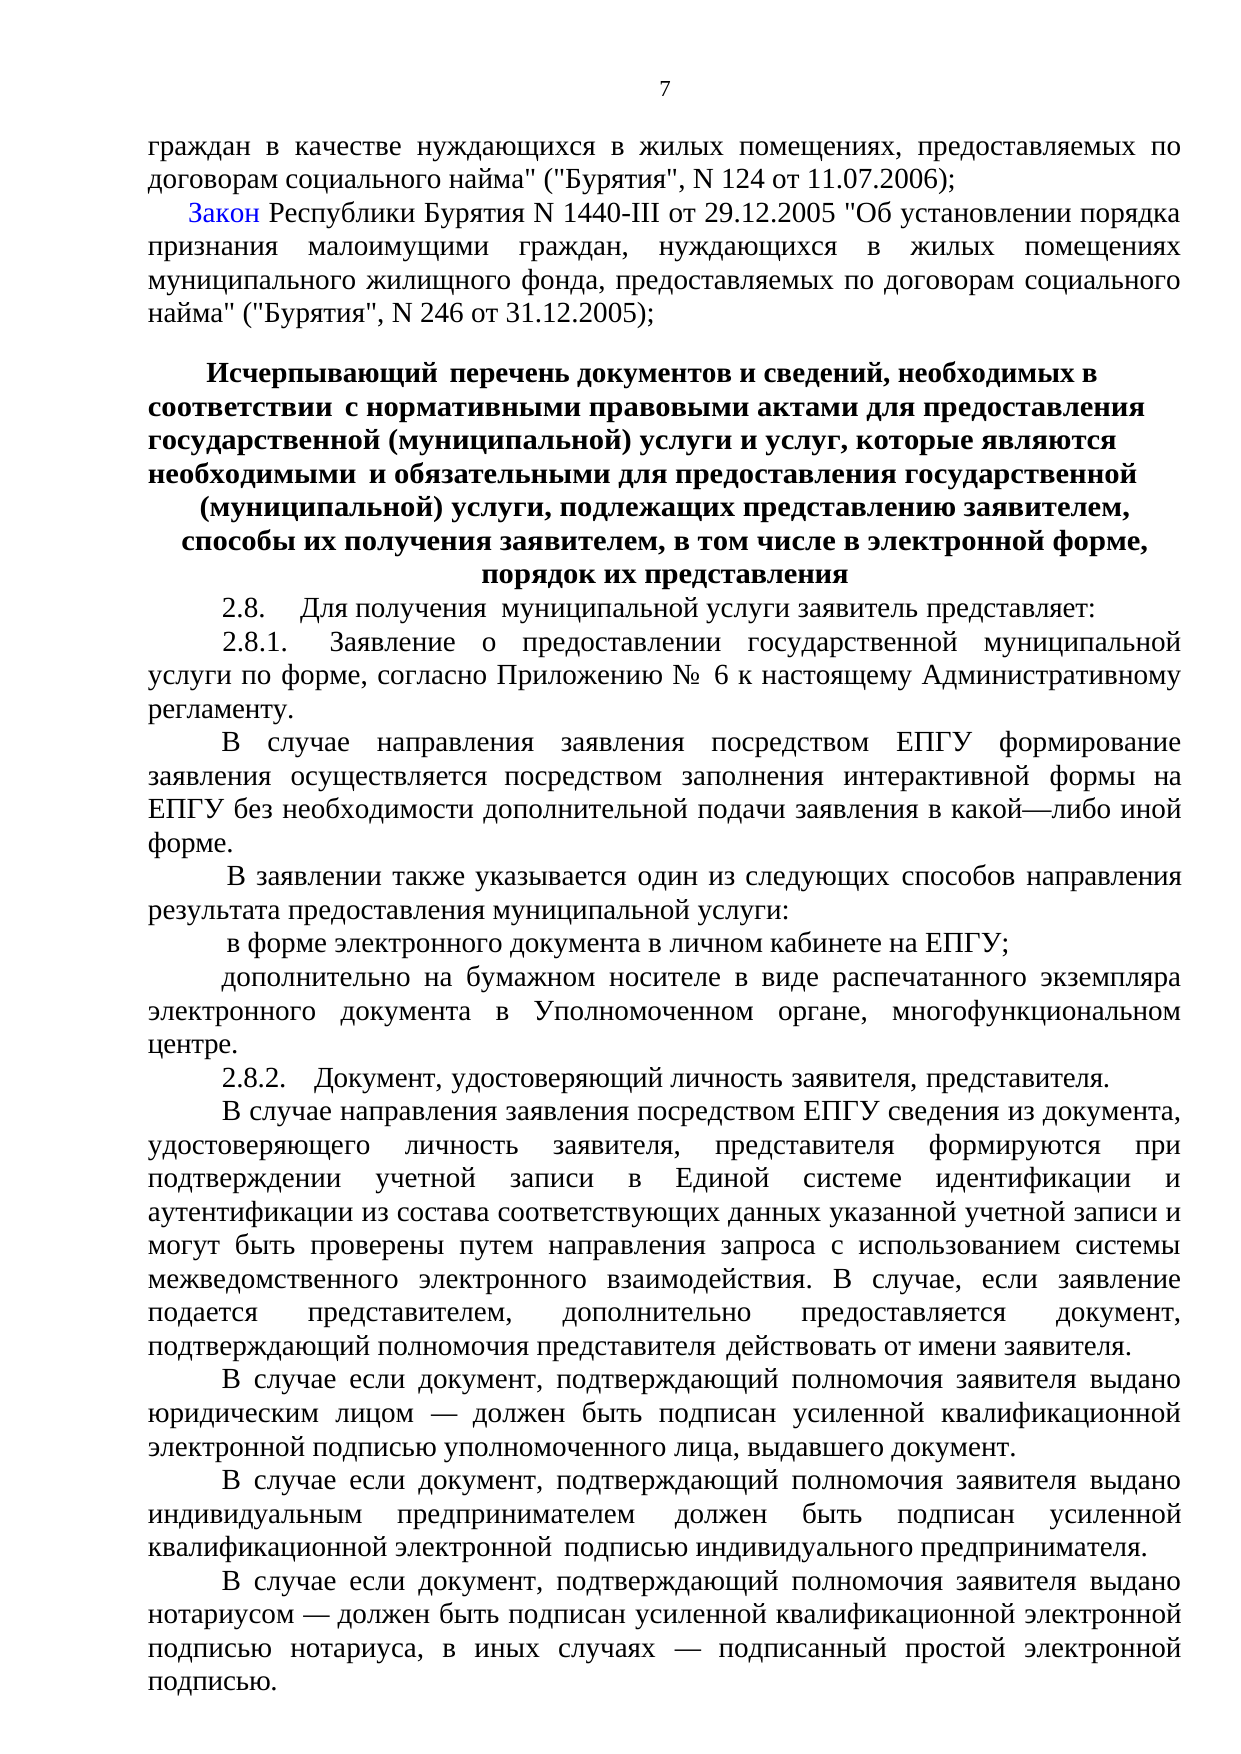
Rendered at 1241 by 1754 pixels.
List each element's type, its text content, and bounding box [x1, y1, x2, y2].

text (муниципальной) услуги, подлежащих представлению заявителем, способы их получения заявителем, в том числе в электронной форме, порядок их представления [148, 489, 1182, 590]
text В случае если документ, подтверждающий полномочия заявителя выдано юридическим лицом — должен быть подписан усиленной квалификационной электронной подписью уполномоченного лица, выдавшего документ. [148, 1362, 1182, 1462]
text В случае направления заявления посредством ЕПГУ формирование заявления осуществляется посредством заполнения интерактивной формы на ЕПГУ без необходимости дополнительной подачи заявления в какой—либо иной форме. [148, 724, 1182, 858]
text в форме электронного документа в личном кабинете на ЕПГУ; [148, 926, 1182, 959]
list Закон Республики Бурятия N 1440-III от 29.12.2005 "Об установлении порядка признания малоимущими граждан, нуждающихся в жилых помещениях муниципального жилищного фонда, предоставляемых по договорам социального найма" ("Бурятия", N 246 от 31.12.2005); [148, 195, 1182, 329]
text Исчерпывающий перечень документов и сведений, необходимых в соответствии с нормативными правовыми актами для предоставления государственной (муниципальной) услуги и услуг, которые являются необходимыми и обязательными для предоставления государственной [148, 355, 1182, 489]
text В случае направления заявления посредством ЕПГУ сведения из документа, удостоверяющего личность заявителя, представителя формируются при подтверждении учетной записи в Единой системе идентификации и аутентификации из состава соответствующих данных указанной учетной записи и могут быть проверены путем направления запроса с использованием системы межведомственного электронного взаимодействия. В случае, если заявление подается представителем, дополнительно предоставляется документ, подтверждающий полномочия представителя действовать от имени заявителя. [148, 1093, 1182, 1362]
text В случае если документ, подтверждающий полномочия заявителя выдано нотариусом — должен быть подписан усиленной квалификационной электронной подписью нотариуса, в иных случаях — подписанный простой электронной подписью. [148, 1563, 1182, 1697]
list Для получения муниципальной услуги заявитель представляет: [148, 590, 1182, 624]
list Заявление о предоставлении государственной муниципальной услуги по форме, согласно Приложению № 6 к настоящему Административному регламенту. [148, 624, 1182, 724]
text В заявлении также указывается один из следующих способов направления результата предоставления муниципальной услуги: [148, 858, 1182, 926]
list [148, 128, 1182, 195]
text дополнительно на бумажном носителе в виде распечатанного экземпляра электронного документа в Уполномоченном органе, многофункциональном центре. [148, 959, 1182, 1060]
list Документ, удостоверяющий личность заявителя, представителя. [148, 1060, 1182, 1093]
text В случае если документ, подтверждающий полномочия заявителя выдано индивидуальным предпринимателем должен быть подписан усиленной квалификационной электронной подписью индивидуального предпринимателя. [148, 1462, 1182, 1563]
